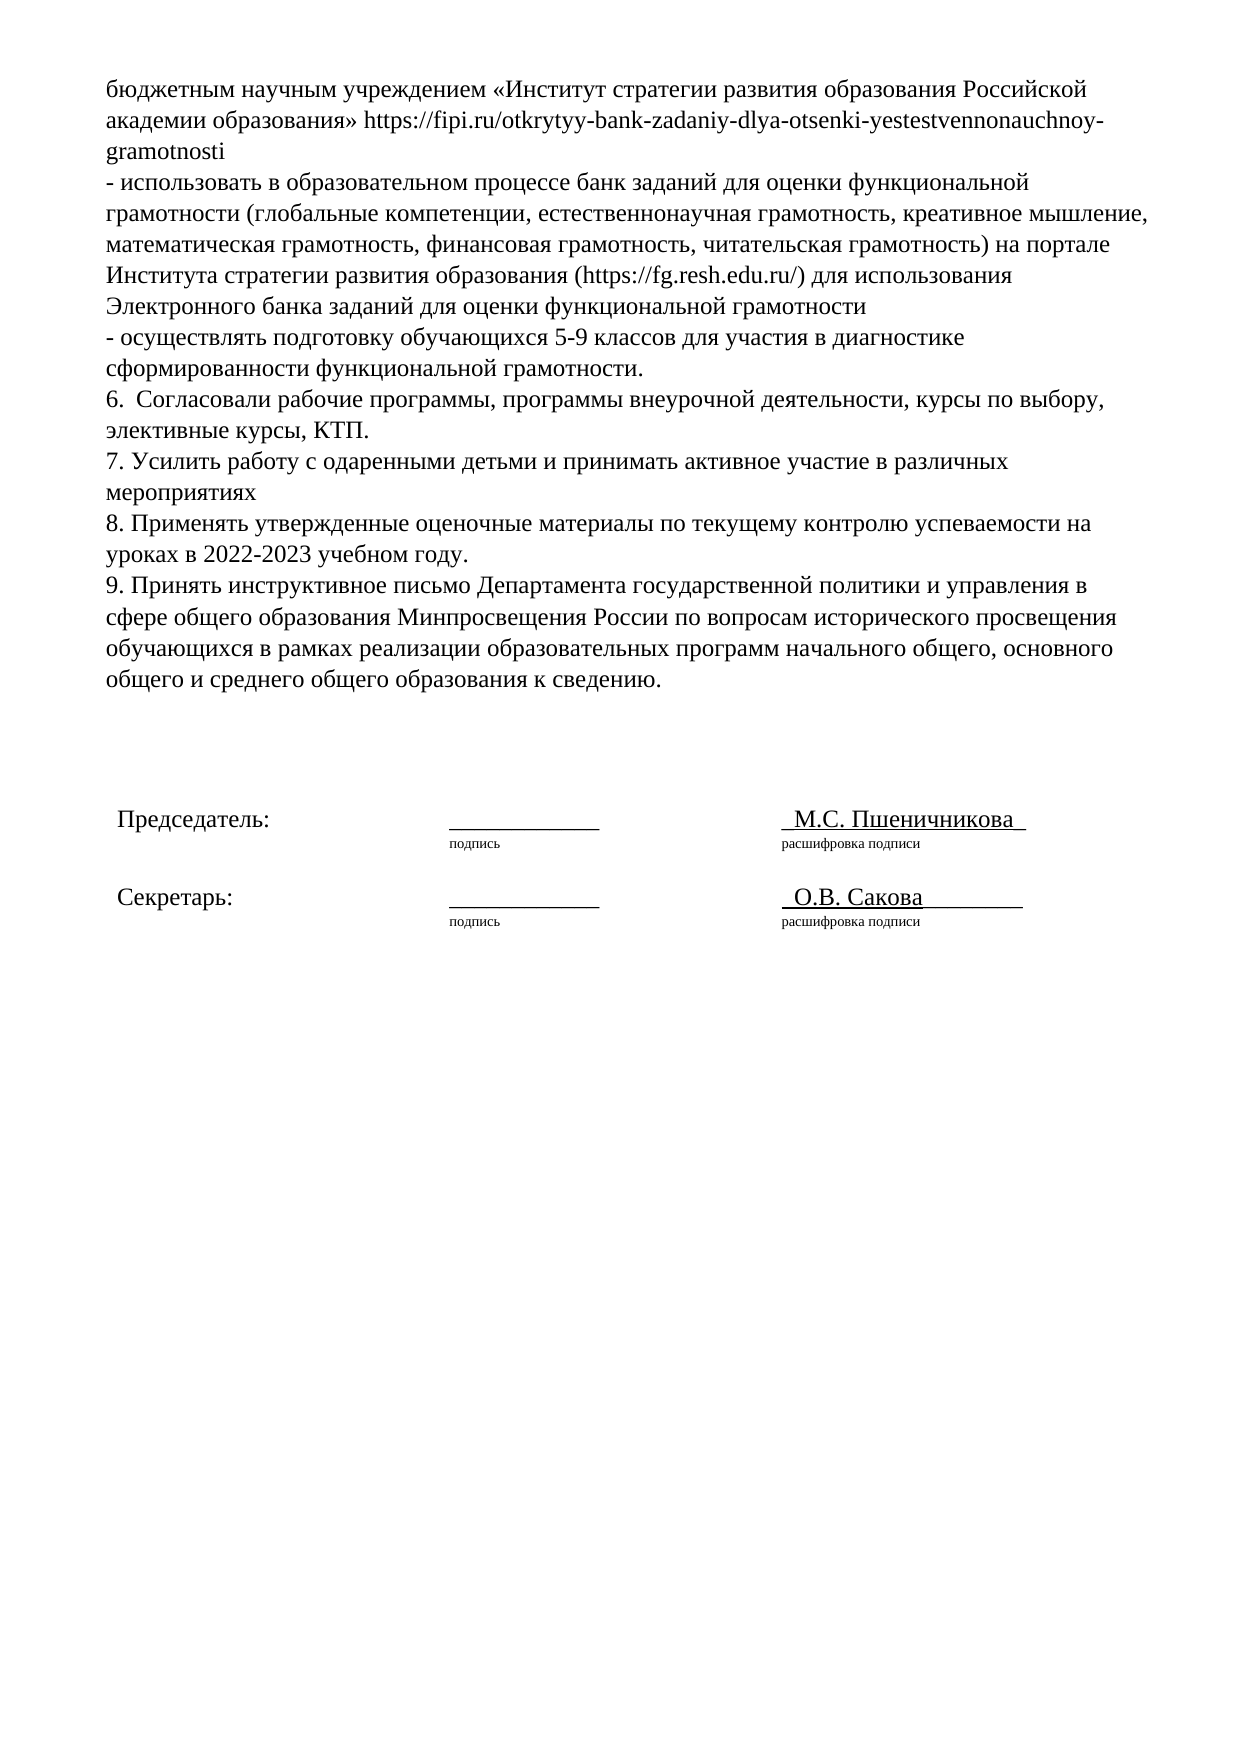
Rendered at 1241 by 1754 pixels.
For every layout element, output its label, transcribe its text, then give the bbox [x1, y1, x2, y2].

list 9. Принять инструктивное письмо Департамента государственной политики и управления в сфере общего образования Минпросвещения России по вопросам исторического просвещения обучающихся в рамках реализации образовательных программ начального общего, основного общего и среднего общего образования к сведению. [106, 571, 1152, 692]
table_cell ____________ подпись [445, 882, 777, 961]
table_header ____________ подпись [445, 804, 777, 882]
list - использовать в образовательном процессе банк заданий для оценки функциональной грамотности (глобальные компетенции, естественнонаучная грамотность, креативное мышление, математическая грамотность, финансовая грамотность, читательская грамотность) на портале Института стратегии развития образования (https://fg.resh.edu.ru/) для использования Электронного банка заданий для оценки функциональной грамотности [106, 167, 1152, 320]
list 8. Применять утвержденные оценочные материалы по текущему контролю успеваемости на уроках в 2022-2023 учебном году. [106, 508, 1152, 568]
table_cell О.В. Сакова________ расшифровка подписи [777, 882, 1109, 961]
table_cell Секретарь: [113, 882, 445, 961]
list 7. Усилить работу с одаренными детьми и принимать активное участие в различных мероприятиях [106, 446, 1152, 506]
table_header _М.С. Пшеничникова_ расшифровка подписи [777, 804, 1109, 882]
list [106, 74, 1152, 165]
list 6. Согласовали рабочие программы, программы внеурочной деятельности, курсы по выбору, элективные курсы, КТП. [106, 384, 1152, 444]
table_header Председатель: [113, 804, 445, 882]
list - осуществлять подготовку обучающихся 5-9 классов для участия в диагностике сформированности функциональной грамотности. [106, 322, 1152, 382]
